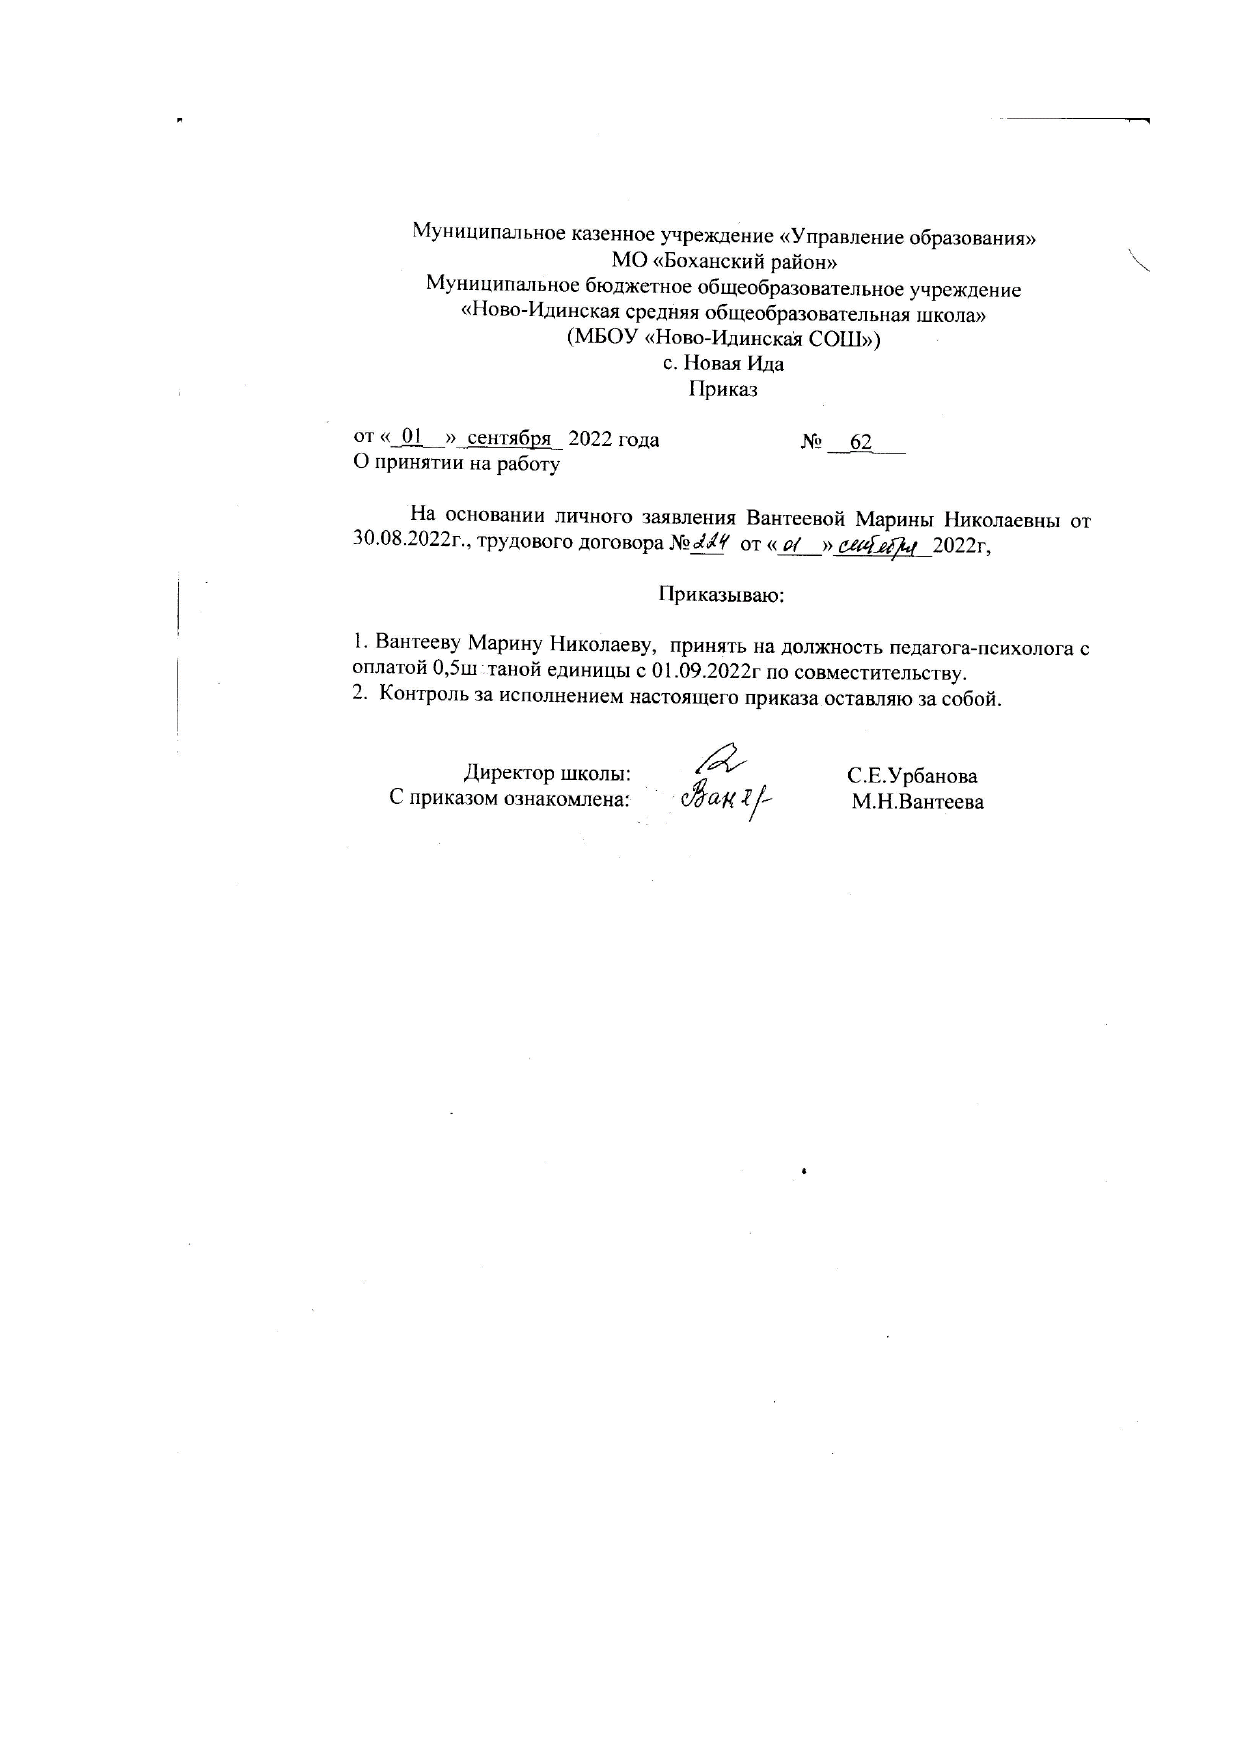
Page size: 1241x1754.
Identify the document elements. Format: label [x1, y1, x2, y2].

picture [177, 118, 1152, 1456]
